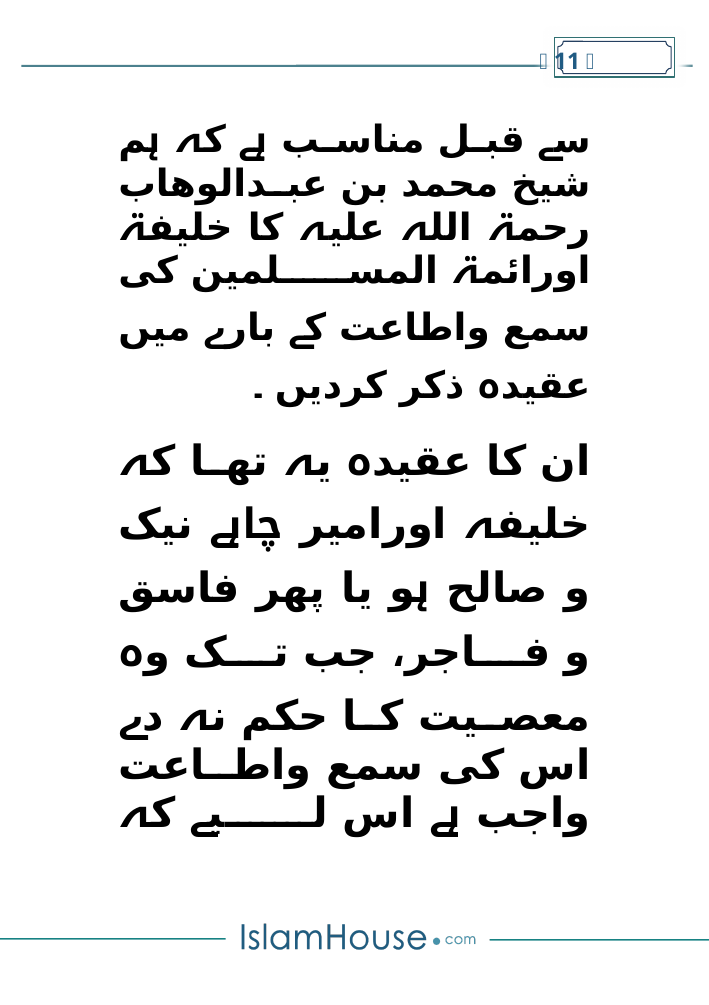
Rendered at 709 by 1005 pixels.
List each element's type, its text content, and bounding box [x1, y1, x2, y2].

picture [233, 919, 709, 956]
picture [0, 918, 226, 955]
